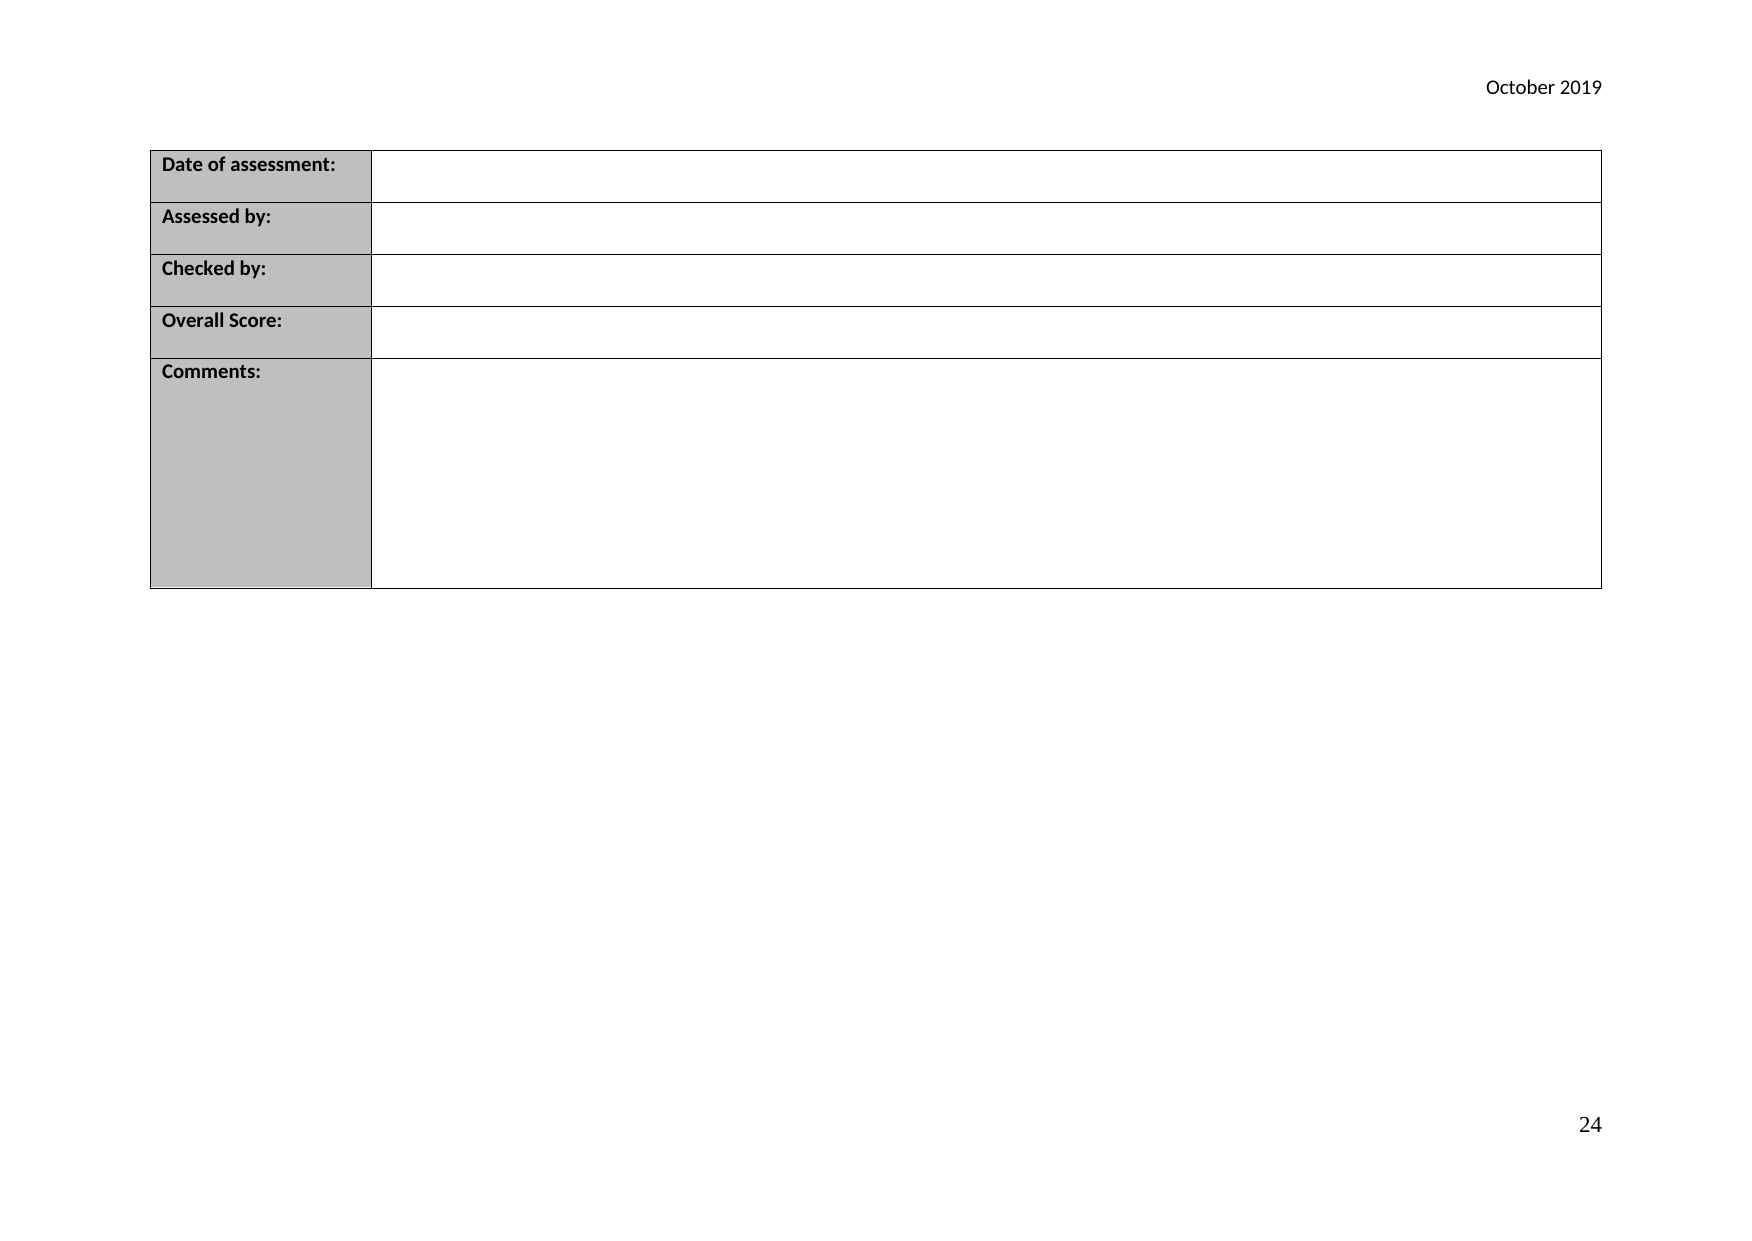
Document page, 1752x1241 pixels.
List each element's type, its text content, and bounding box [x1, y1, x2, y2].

table_header [372, 151, 1601, 202]
table_cell [372, 255, 1601, 306]
table_cell Checked by: [151, 255, 371, 306]
table_cell [372, 203, 1601, 254]
table_cell Assessed by: [151, 203, 371, 254]
table_cell Overall Score: [151, 307, 371, 358]
table_header Date of assessment: [151, 151, 371, 202]
table_cell Comments: [151, 359, 371, 587]
table_cell [372, 359, 1601, 587]
table_cell [372, 307, 1601, 358]
